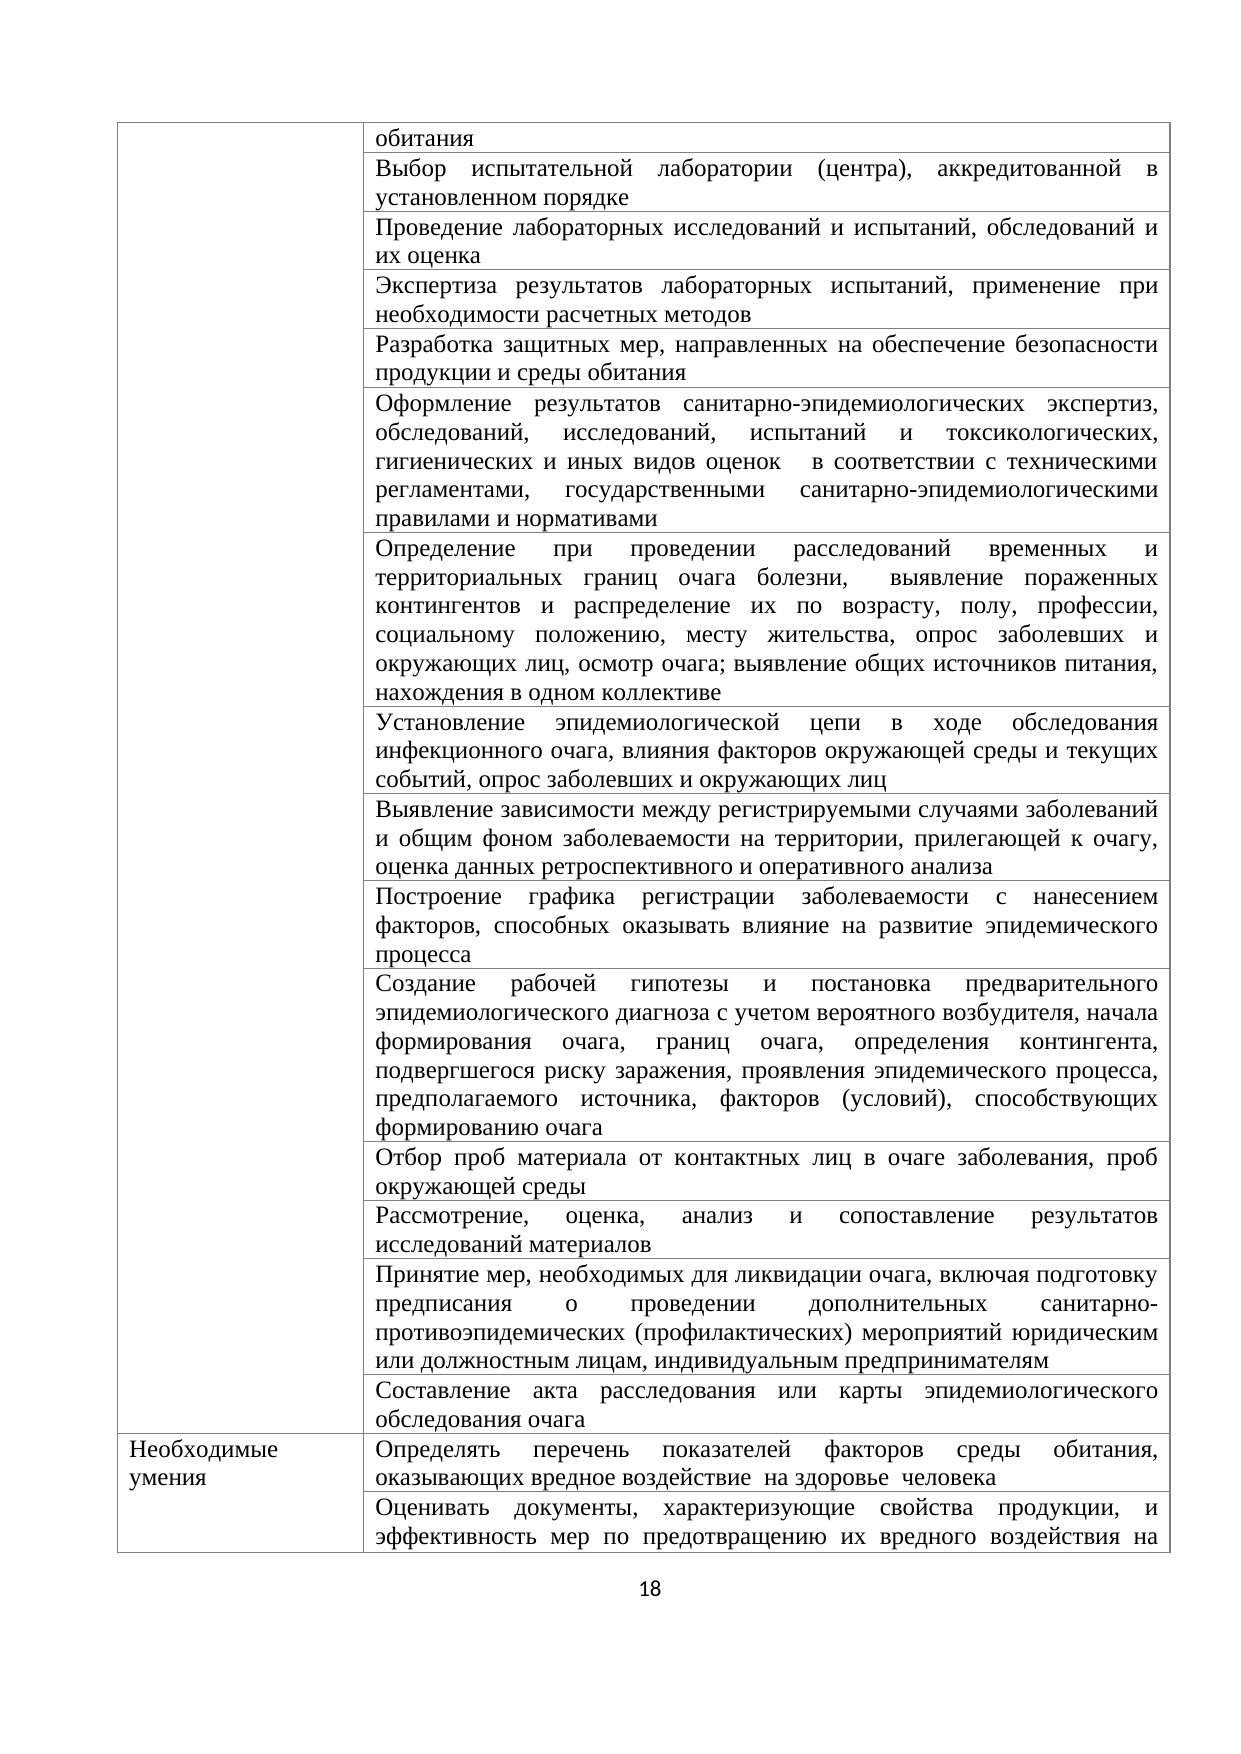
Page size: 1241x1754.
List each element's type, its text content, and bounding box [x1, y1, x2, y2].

table_cell Проведение лабораторных исследований и испытаний, обследований и их оценка [364, 212, 1169, 269]
table_cell Отбор проб материала от контактных лиц в очаге заболевания, проб окружающей среды [364, 1142, 1169, 1199]
table_cell Экспертиза результатов лабораторных испытаний, применение при необходимости расчетных методов [364, 270, 1169, 328]
table_cell Рассмотрение, оценка, анализ и сопоставление результатов исследований материалов [364, 1201, 1169, 1258]
table_cell Принятие мер, необходимых для ликвидации очага, включая подготовку предписания о проведении дополнительных санитарно-противоэпидемических (профилактических) мероприятий юридическим или должностным лицам, индивидуальным предпринимателям [364, 1259, 1169, 1374]
table_cell Составление акта расследования или карты эпидемиологического обследования очага [364, 1375, 1169, 1433]
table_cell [364, 1492, 1169, 1552]
table_cell Определять перечень показателей факторов среды обитания, оказывающих вредное воздействие на здоровье человека [364, 1434, 1169, 1491]
table_cell Необходимые умения [118, 1434, 363, 1552]
table_cell Оформление результатов санитарно-эпидемиологических экспертиз, обследований, исследований, испытаний и токсикологических, гигиенических и иных видов оценок в соответствии с техническими регламентами, государственными санитарно-эпидемиологическими правилами и нормативами [364, 388, 1169, 532]
table_cell Создание рабочей гипотезы и постановка предварительного эпидемиологического диагноза с учетом вероятного возбудителя, начала формирования очага, границ очага, определения контингента, подвергшегося риску заражения, проявления эпидемического процесса, предполагаемого источника, факторов (условий), способствующих формированию очага [364, 969, 1169, 1141]
table_cell Установление эпидемиологической цепи в ходе обследования инфекционного очага, влияния факторов окружающей среды и текущих событий, опрос заболевших и окружающих лиц [364, 707, 1169, 793]
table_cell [364, 123, 1169, 152]
table_cell Разработка защитных мер, направленных на обеспечение безопасности продукции и среды обитания [364, 329, 1169, 387]
table_cell Построение графика регистрации заболеваемости с нанесением факторов, способных оказывать влияние на развитие эпидемического процесса [364, 881, 1169, 967]
table_cell Определение при проведении расследований временных и территориальных границ очага болезни, выявление пораженных контингентов и распределение их по возрасту, полу, профессии, социальному положению, месту жительства, опрос заболевших и окружающих лиц, осмотр очага; выявление общих источников питания, нахождения в одном коллективе [364, 533, 1169, 706]
table_cell Выбор испытательной лаборатории (центра), аккредитованной в установленном порядке [364, 153, 1169, 211]
table_cell Выявление зависимости между регистрируемыми случаями заболеваний и общим фоном заболеваемости на территории, прилегающей к очагу, оценка данных ретроспективного и оперативного анализа [364, 794, 1169, 880]
